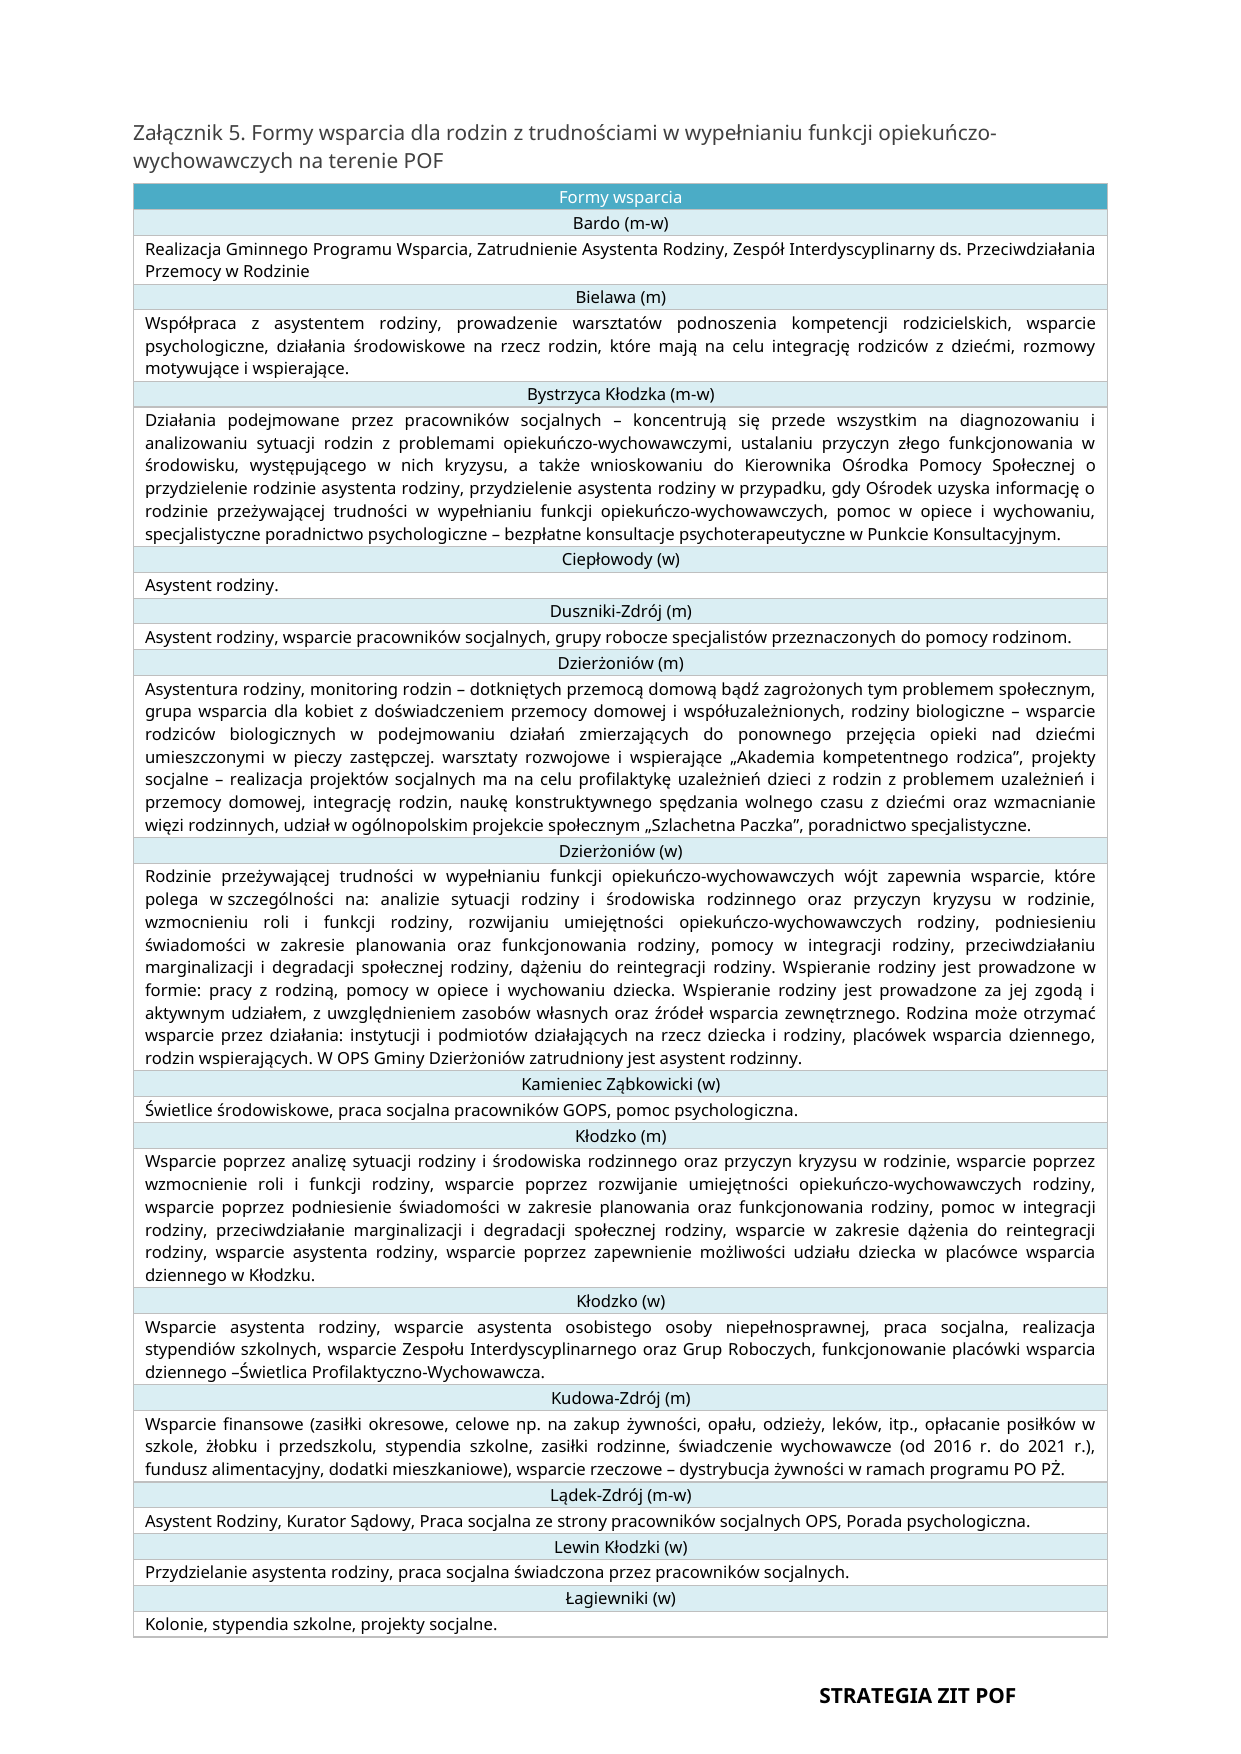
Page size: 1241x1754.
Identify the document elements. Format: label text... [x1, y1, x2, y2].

text Załącznik . Formy wsparcia dla rodzin z trudnościami w wypełnianiu funkcji opiekuńczo-wychowawczych na terenie POF [133, 118, 1107, 175]
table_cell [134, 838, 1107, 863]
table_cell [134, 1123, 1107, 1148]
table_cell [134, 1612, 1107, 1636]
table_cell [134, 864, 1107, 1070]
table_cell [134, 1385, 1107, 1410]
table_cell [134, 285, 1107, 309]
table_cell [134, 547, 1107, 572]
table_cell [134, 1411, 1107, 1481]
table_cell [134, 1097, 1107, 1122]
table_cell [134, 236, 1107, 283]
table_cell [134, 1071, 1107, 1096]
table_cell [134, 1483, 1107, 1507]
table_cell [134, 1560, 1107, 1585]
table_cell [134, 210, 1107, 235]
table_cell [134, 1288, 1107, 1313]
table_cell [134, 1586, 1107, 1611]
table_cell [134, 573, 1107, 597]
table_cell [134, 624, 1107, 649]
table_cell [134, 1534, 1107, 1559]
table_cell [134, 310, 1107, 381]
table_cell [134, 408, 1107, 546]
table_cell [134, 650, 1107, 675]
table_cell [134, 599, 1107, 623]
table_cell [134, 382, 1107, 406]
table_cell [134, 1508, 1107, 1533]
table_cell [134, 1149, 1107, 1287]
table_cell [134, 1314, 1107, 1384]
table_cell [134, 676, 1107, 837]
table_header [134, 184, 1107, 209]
